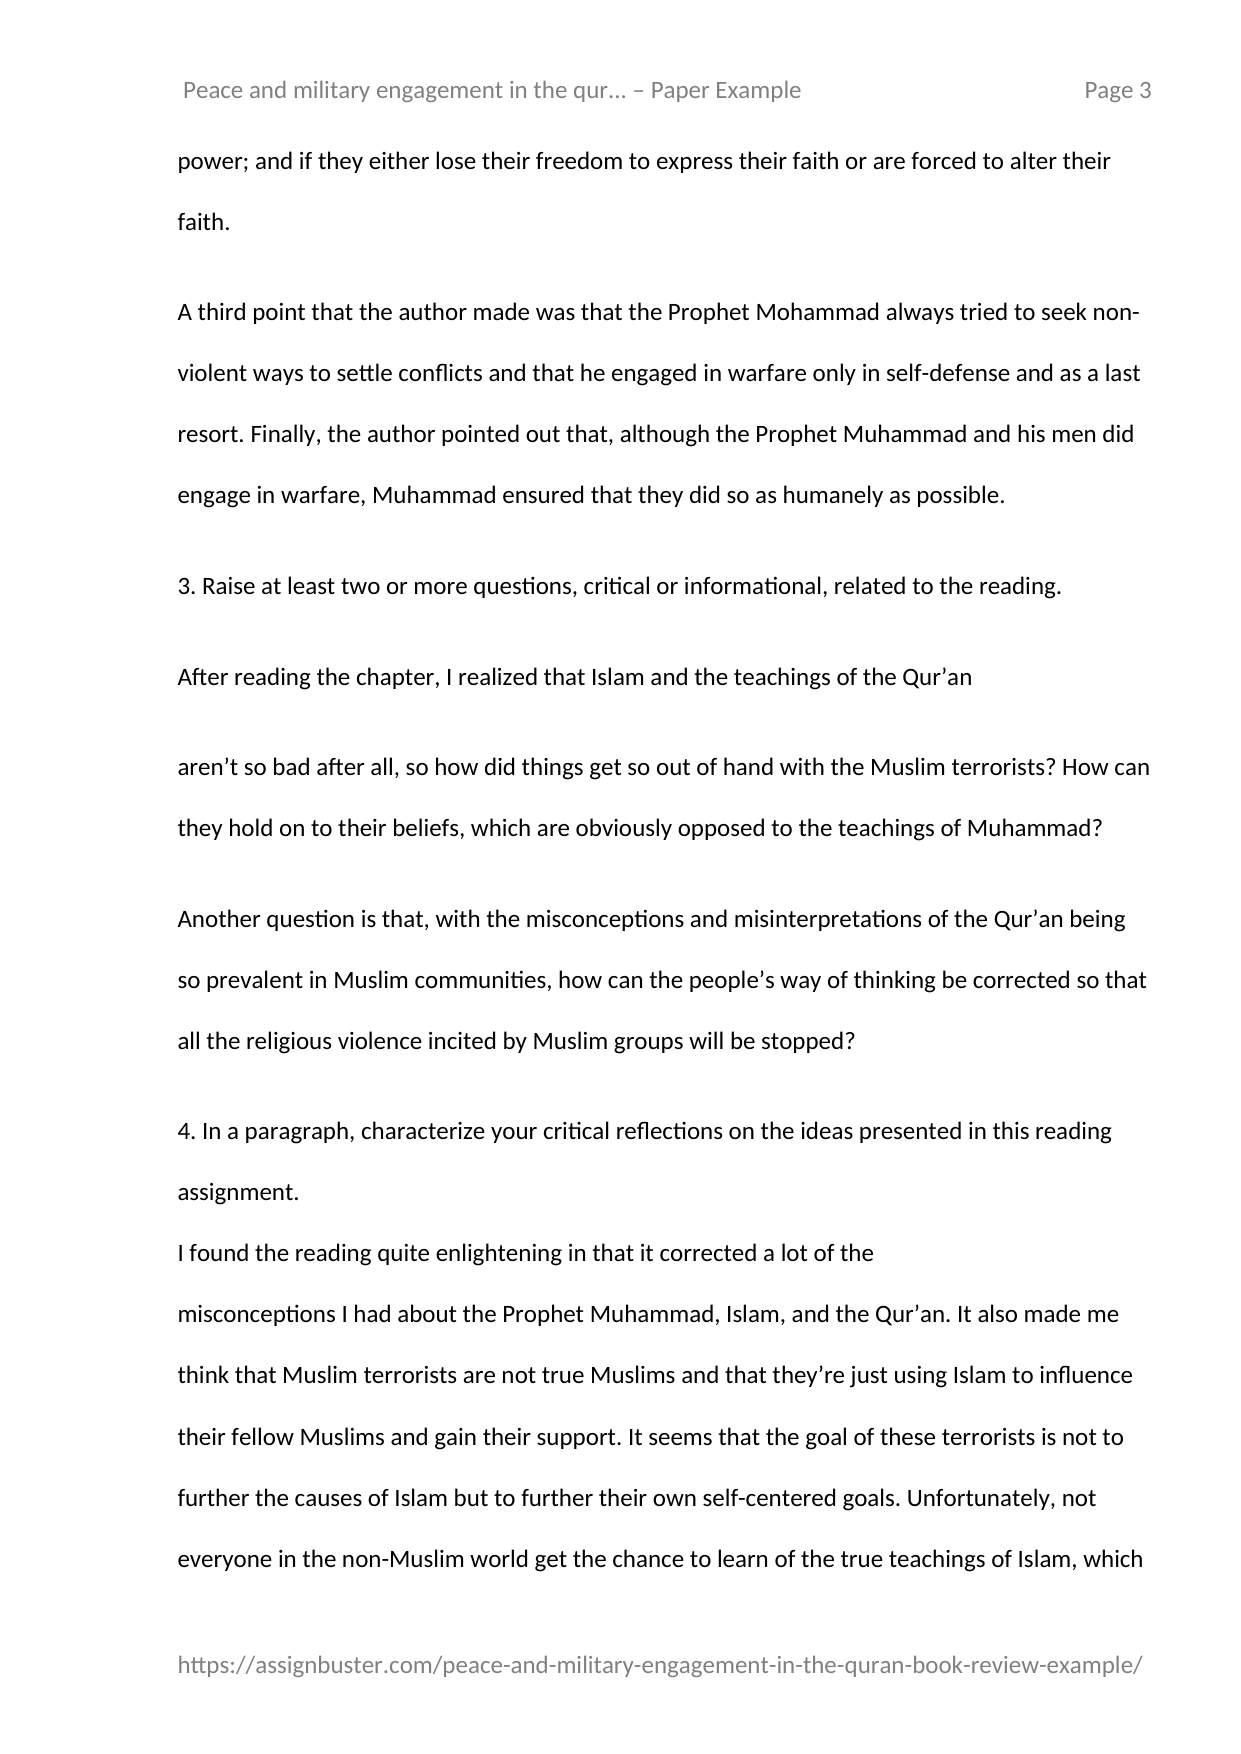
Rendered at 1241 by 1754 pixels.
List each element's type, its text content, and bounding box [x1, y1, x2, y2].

text Another question is that, with the misconceptions and misinterpretations of the Qur’an being so prevalent in Muslim communities, how can the people’s way of thinking be corrected so that all the religious violence incited by Muslim groups will be stopped? [177, 903, 1152, 1055]
text aren’t so bad after all, so how did things get so out of hand with the Muslim terrorists? How can they hold on to their beliefs, which are obviously opposed to the teachings of Muhammad? [177, 751, 1152, 843]
text After reading the chapter, I realized that Islam and the teachings of the Qur’an [177, 661, 1152, 691]
text A third point that the author made was that the Prophet Mohammad always tried to seek non-violent ways to settle conflicts and that he engaged in warfare only in self-defense and as a last resort. Finally, the author pointed out that, although the Prophet Muhammad and his men did engage in warfare, Muhammad ensured that they did so as humanely as possible. [177, 297, 1152, 510]
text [177, 145, 1152, 237]
text 3. Raise at least two or more questions, critical or informational, related to the reading. [177, 570, 1152, 601]
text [177, 1115, 1152, 1573]
